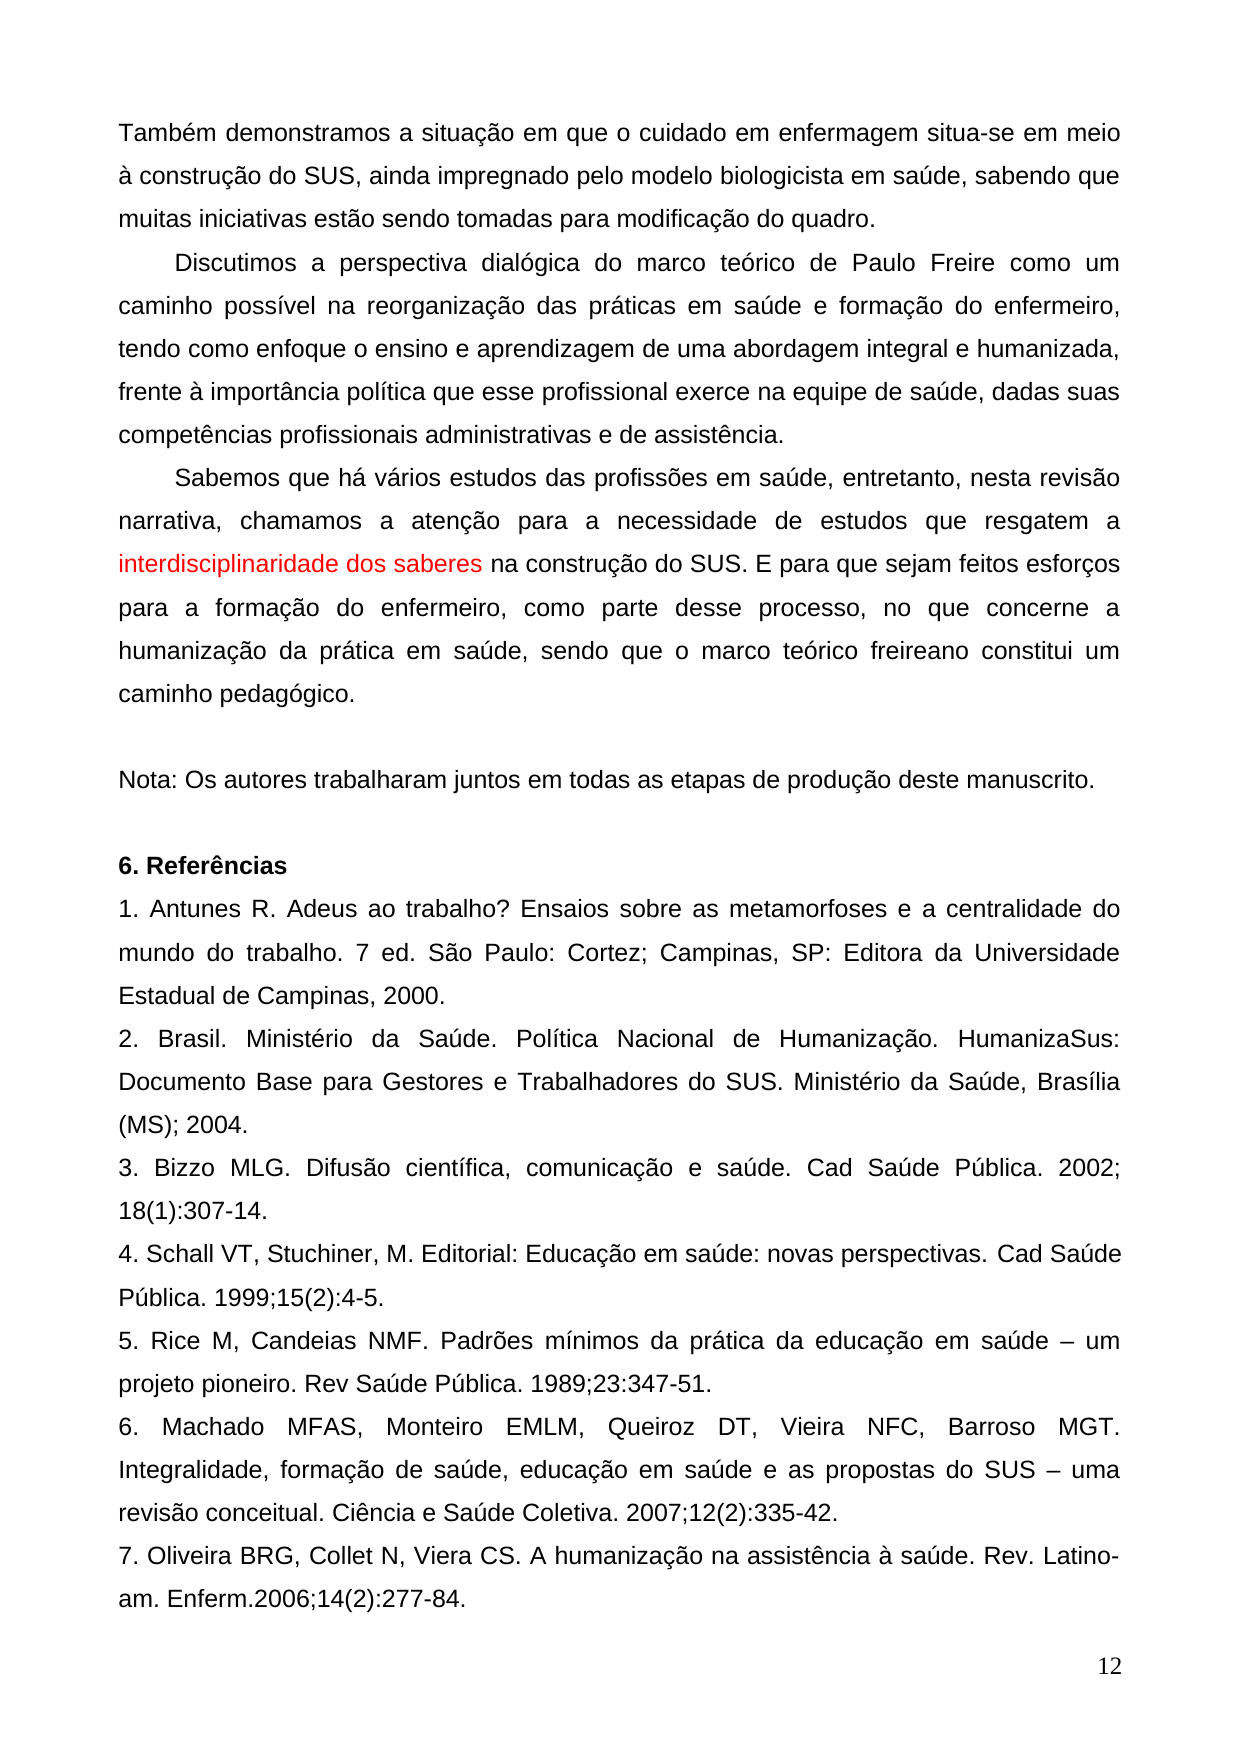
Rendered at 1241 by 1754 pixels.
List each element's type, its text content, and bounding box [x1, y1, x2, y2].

text 2. Brasil. Ministério da Saúde. Política Nacional de Humanização. HumanizaSus: Documento Base para Gestores e Trabalhadores do SUS. Ministério da Saúde, Brasília (MS); 2004. [118, 1024, 1122, 1139]
text 3. Bizzo MLG. Difusão científica, comunicação e saúde. Cad Saúde Pública. 2002; 18(1):307-14. [118, 1153, 1122, 1225]
text 1. Antunes R. Adeus ao trabalho? Ensaios sobre as metamorfoses e a centralidade do mundo do trabalho. 7 ed. São Paulo: Cortez; Campinas, SP: Editora da Universidade Estadual de Campinas, 2000. [118, 894, 1122, 1009]
text Nota: Os autores trabalharam juntos em todas as etapas de produção deste manuscrito. [118, 765, 1122, 794]
text 7. Oliveira BRG, Collet N, Viera CS. A humanização na assistência à saúde. Rev. Latino-am. Enferm.2006;14(2):277-84. [118, 1541, 1122, 1613]
text 5. Rice M, Candeias NMF. Padrões mínimos da prática da educação em saúde – um projeto pioneiro. Rev Saúde Pública. 1989;23:347-51. [118, 1326, 1122, 1397]
text 6. Machado MFAS, Monteiro EMLM, Queiroz DT, Vieira NFC, Barroso MGT. Integralidade, formação de saúde, educação em saúde e as propostas do SUS – uma revisão conceitual. Ciência e Saúde Coletiva. 2007;12(2):335-42. [118, 1412, 1122, 1527]
text 6. Referências [118, 851, 1122, 880]
text 4. Schall VT, Stuchiner, M. Editorial: Educação em saúde: novas perspectivas. Cad Saúde Pública. 1999;15(2):4-5. [118, 1239, 1122, 1311]
text Discutimos a perspectiva dialógica do marco teórico de Paulo Freire como um caminho possível na reorganização das práticas em saúde e formação do enfermeiro, tendo como enfoque o ensino e aprendizagem de uma abordagem integral e humanizada, frente à importância política que esse profissional exerce na equipe de saúde, dadas suas competências profissionais administrativas e de assistência. [118, 247, 1122, 449]
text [118, 118, 1122, 233]
text Sabemos que há vários estudos das profissões em saúde, entretanto, nesta revisão narrativa, chamamos a atenção para a necessidade de estudos que resgatem a interdisciplinaridade dos saberes na construção do SUS. E para que sejam feitos esforços para a formação do enfermeiro, como parte desse processo, no que concerne a humanização da prática em saúde, sendo que o marco teórico freireano constitui um caminho pedagógico. [118, 463, 1122, 707]
